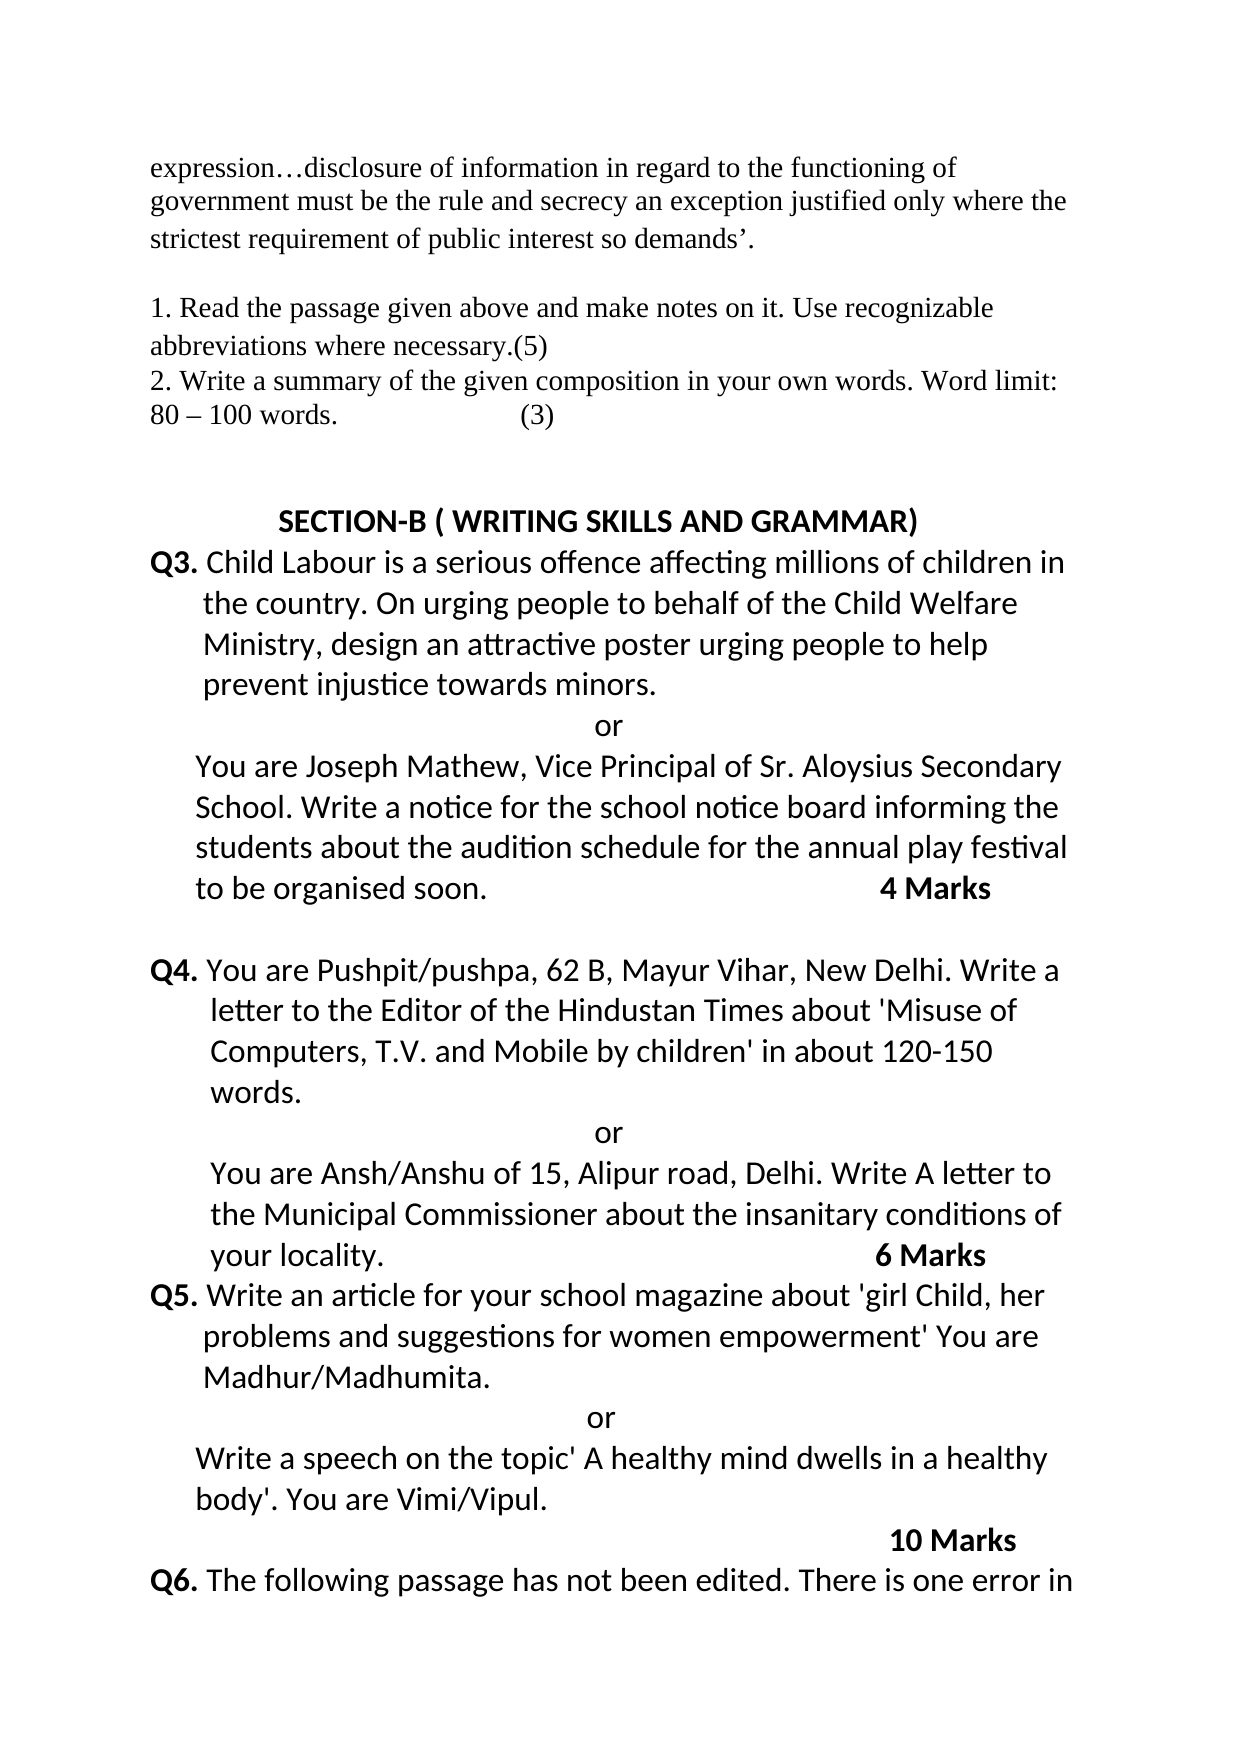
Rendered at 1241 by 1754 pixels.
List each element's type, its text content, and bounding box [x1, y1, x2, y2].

text prevent injustice towards minors. [150, 663, 1090, 704]
text your locality. 6 Marks [150, 1234, 1090, 1274]
text the Municipal Commissioner about the insanitary conditions of [150, 1193, 1090, 1234]
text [150, 150, 1090, 431]
text problems and suggestions for women empowerment' You are [150, 1315, 1090, 1356]
text Q3. Child Labour is a serious offence affecting millions of children in [150, 541, 1090, 582]
text or [150, 1111, 1090, 1152]
text 10 Marks [150, 1519, 1090, 1559]
text or [150, 1397, 1090, 1437]
text the country. On urging people to behalf of the Child Welfare [150, 582, 1090, 623]
text Q5. Write an article for your school magazine about 'girl Child, her [150, 1274, 1090, 1315]
text or [150, 704, 1090, 745]
text letter to the Editor of the Hindustan Times about 'Misuse of [150, 989, 1090, 1030]
text Q4. You are Pushpit/pushpa, 62 B, Mayur Vihar, New Delhi. Write a [150, 948, 1090, 989]
text students about the audition schedule for the annual play festival [150, 826, 1090, 867]
text Write a speech on the topic' A healthy mind dwells in a healthy [150, 1437, 1090, 1478]
text Ministry, design an attractive poster urging people to help [150, 623, 1090, 663]
text You are Joseph Mathew, Vice Principal of Sr. Aloysius Secondary [150, 745, 1090, 786]
text Q6. The following passage has not been edited. There is one error in [150, 1559, 1090, 1600]
text words. [150, 1071, 1090, 1111]
text Madhur/Madhumita. [150, 1356, 1090, 1397]
text You are Ansh/Anshu of 15, Alipur road, Delhi. Write A letter to [150, 1152, 1090, 1193]
text School. Write a notice for the school notice board informing the [150, 786, 1090, 826]
text body'. You are Vimi/Vipul. [150, 1478, 1090, 1519]
text SECTION-B ( WRITING SKILLS AND GRAMMAR) [150, 501, 1090, 541]
text to be organised soon. 4 Marks [150, 867, 1090, 908]
text Computers, T.V. and Mobile by children' in about 120-150 [150, 1030, 1090, 1071]
